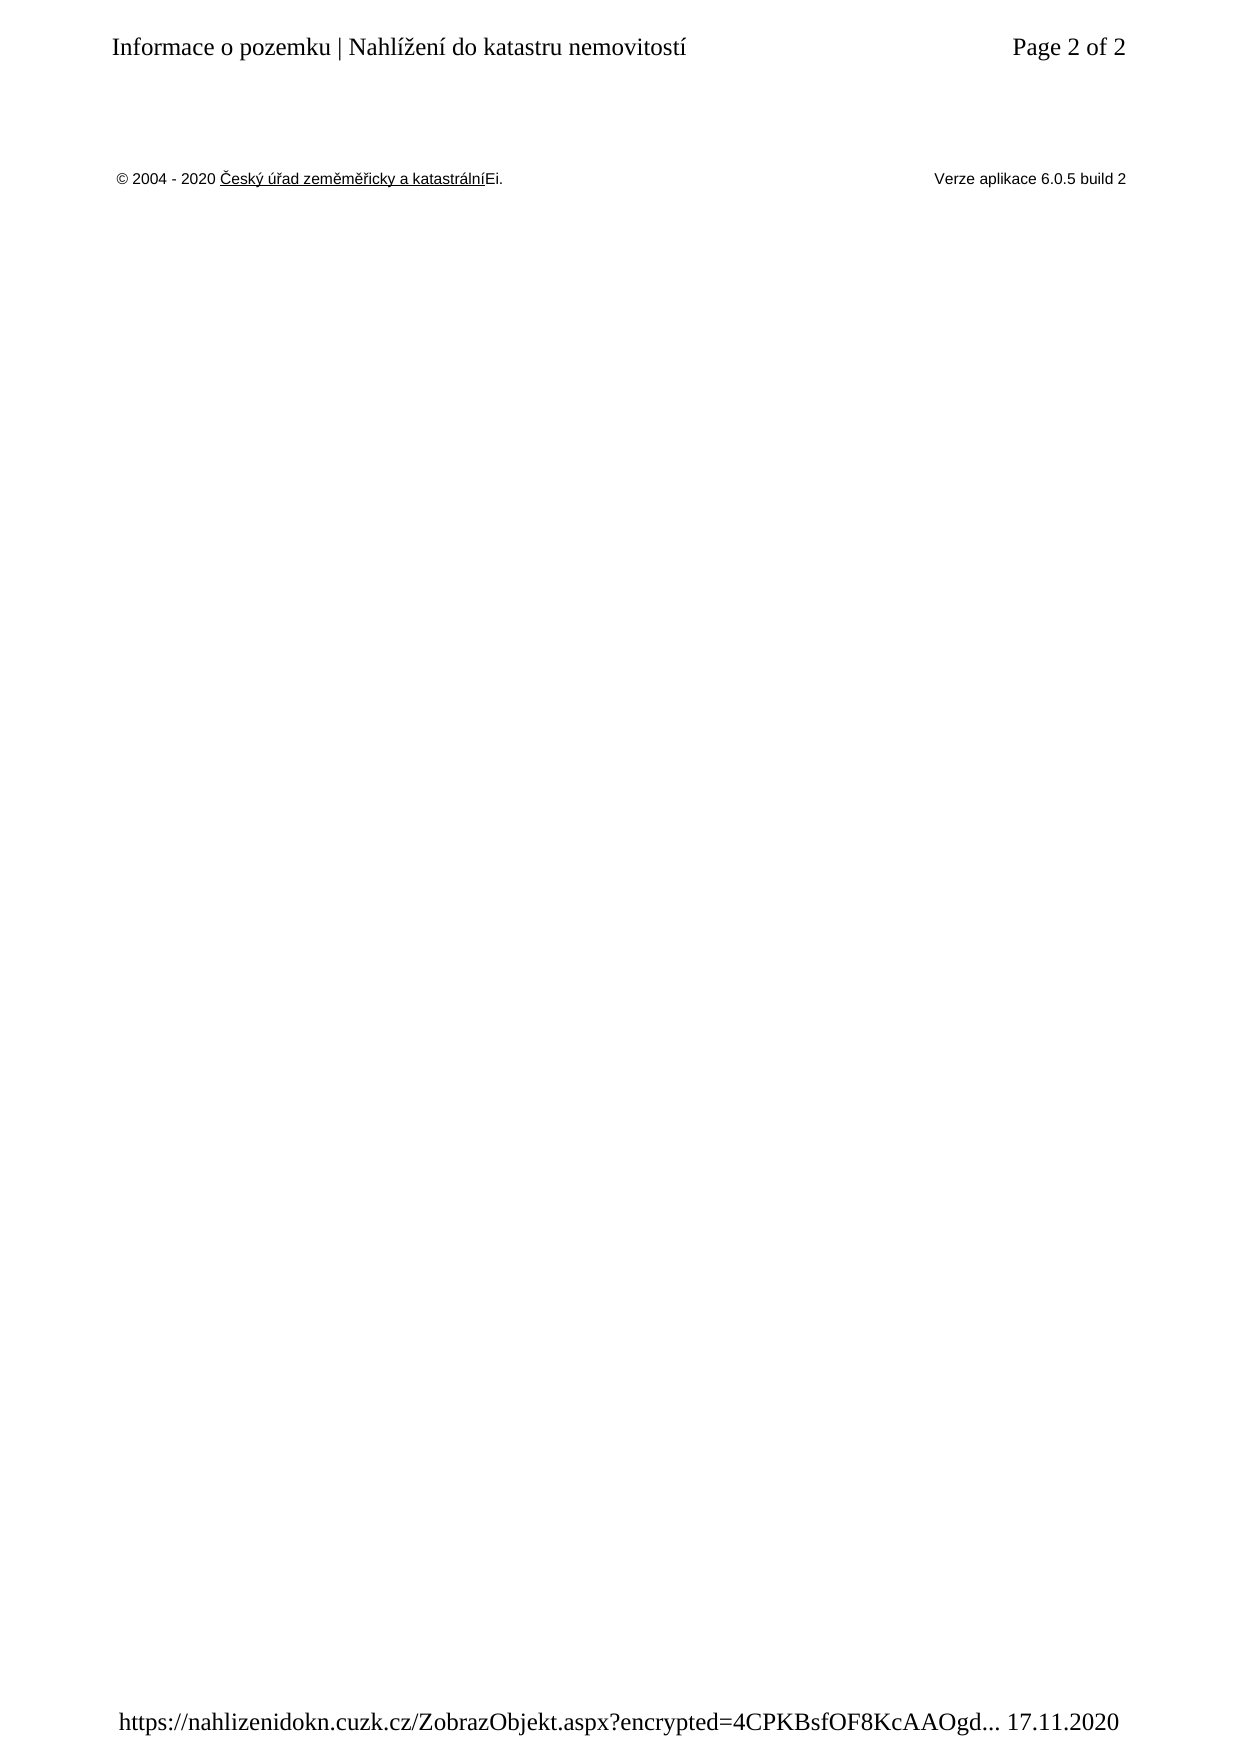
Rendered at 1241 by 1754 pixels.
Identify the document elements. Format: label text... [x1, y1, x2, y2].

text © 2004 - 2020 Český úřad zeměměřicky a katastrálníEi. [116, 170, 503, 188]
text Informace o pozemku | Nahlížení do katastru nemovitostí [112, 33, 687, 61]
text Page 2 of 2 [1012, 33, 1126, 61]
text https://nahlizenidokn.cuzk.cz/ZobrazObjekt.aspx?encrypted=4CPKBsfOF8KcAAOgd... 17.11.2020 [118, 1708, 1119, 1736]
text Verze aplikace 6.0.5 build 2 [934, 171, 1126, 188]
